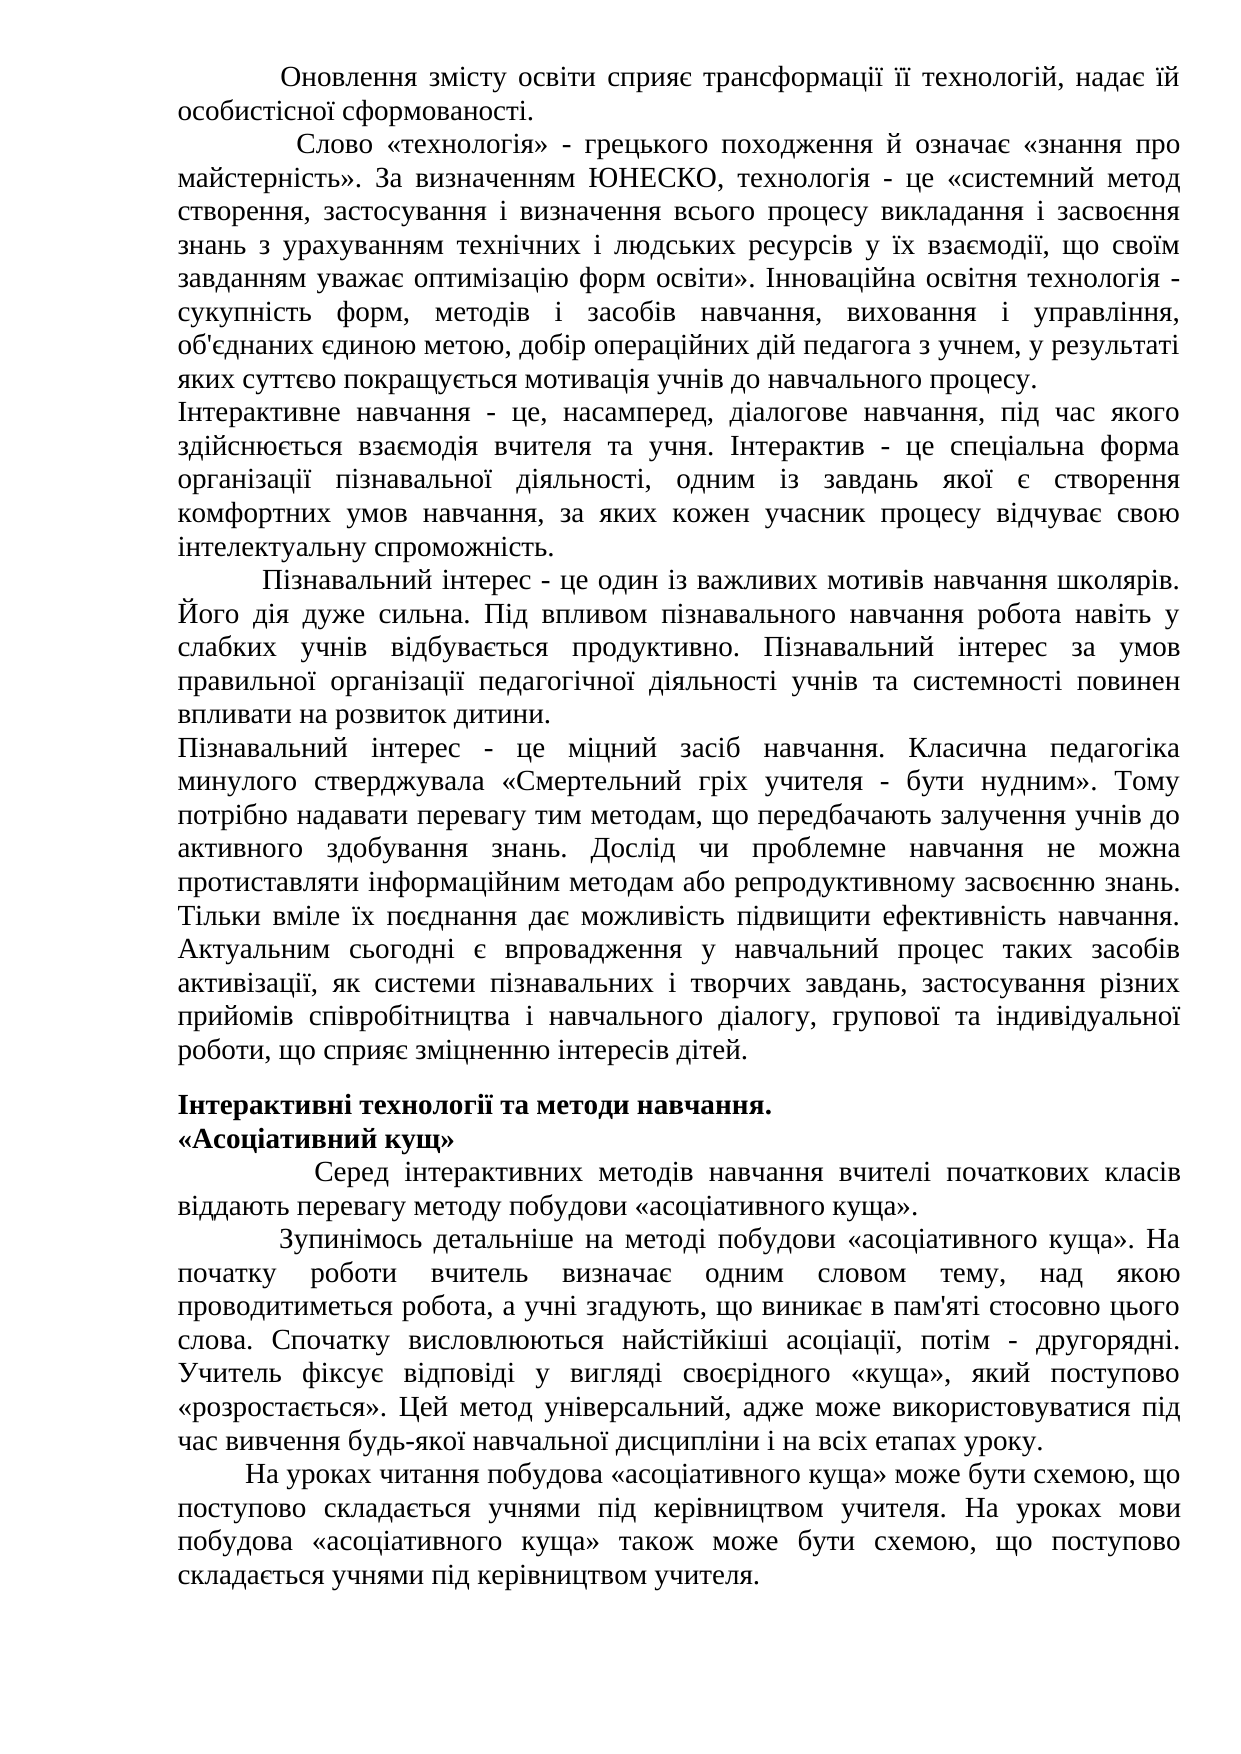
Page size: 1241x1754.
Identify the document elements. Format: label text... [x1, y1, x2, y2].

text Слово «технологія» - грецького походження й означає «знання про майстерність». За визначенням ЮНЕСКО, технологія - це «системний метод створення, застосування і визначення всього процесу викладання і засвоєння знань з урахуванням технічних і людських ресурсів у їх взаємодії, що своїм завданням уважає оптимізацію форм освіти». Інноваційна освітня технологія - сукупність форм, методів і засобів навчання, виховання і управління, об'єднаних єдиною метою, добір операційних дій педагога з учнем, у результаті яких суттєво покращується мотивація учнів до навчального процесу. [177, 126, 1181, 394]
text «Асоціативний кущ» [177, 1121, 1181, 1154]
text Оновлення змісту освіти сприяє трансформації її технологій, надає їй особистісної сформованості. [177, 59, 1181, 126]
text Пізнавальний інтерес - це міцний засіб навчання. Класична педагогіка минулого стверджувала «Смертельний гріх учителя - бути нудним». Тому потрібно надавати перевагу тим методам, що передбачають залучення учнів до активного здобування знань. Дослід чи проблемне навчання не можна протиставляти інформаційним методам або репродуктивному засвоєнню знань. Тільки вміле їх поєднання дає можливість підвищити ефективність навчання. Актуальним сьогодні є впровадження у навчальний процес таких засобів активізації, як системи пізнавальних і творчих завдань, застосування різних прийомів співробітництва і навчального діалогу, групової та індивідуальної роботи, що сприяє зміцненню інтересів дітей. [177, 730, 1181, 1065]
text Пізнавальний інтерес - це один із важливих мотивів навчання школярів. Його дія дуже сильна. Під впливом пізнавального навчання робота навіть у слабких учнів відбувається продуктивно. Пізнавальний інтерес за умов правильної організації педагогічної діяльності учнів та системності повинен впливати на розвиток дитини. [177, 562, 1181, 730]
text Інтерактивні технології та методи навчання. [177, 1087, 1181, 1121]
text На уроках читання побудова «асоціативного куща» може бути схемою, що поступово складається учнями під керівництвом учителя. На уроках мови побудова «асоціативного куща» також може бути схемою, що поступово складається учнями під керівництвом учителя. [177, 1456, 1181, 1590]
text Серед інтерактивних методів навчання вчителі початкових класів віддають перевагу методу побудови «асоціативного куща». [177, 1154, 1181, 1221]
text Зупинімось детальніше на методі побудови «асоціативного куща». На початку роботи вчитель визначає одним словом тему, над якою проводитиметься робота, а учні згадують, що виникає в пам'яті стосовно цього слова. Спочатку висловлюються найстійкіші асоціації, потім - другорядні. Учитель фіксує відповіді у вигляді своєрідного «куща», який поступово «розростається». Цей метод універсальний, адже може використовуватися під час вивчення будь-якої навчальної дисципліни і на всіх етапах уроку. [177, 1221, 1181, 1456]
text Інтерактивне навчання - це, насамперед, діалогове навчання, під час якого здійснюється взаємодія вчителя та учня. Інтерактив - це спеціальна форма організації пізнавальної діяльності, одним із завдань якої є створення комфортних умов навчання, за яких кожен учасник процесу відчуває свою інтелектуальну спроможність. [177, 394, 1181, 562]
